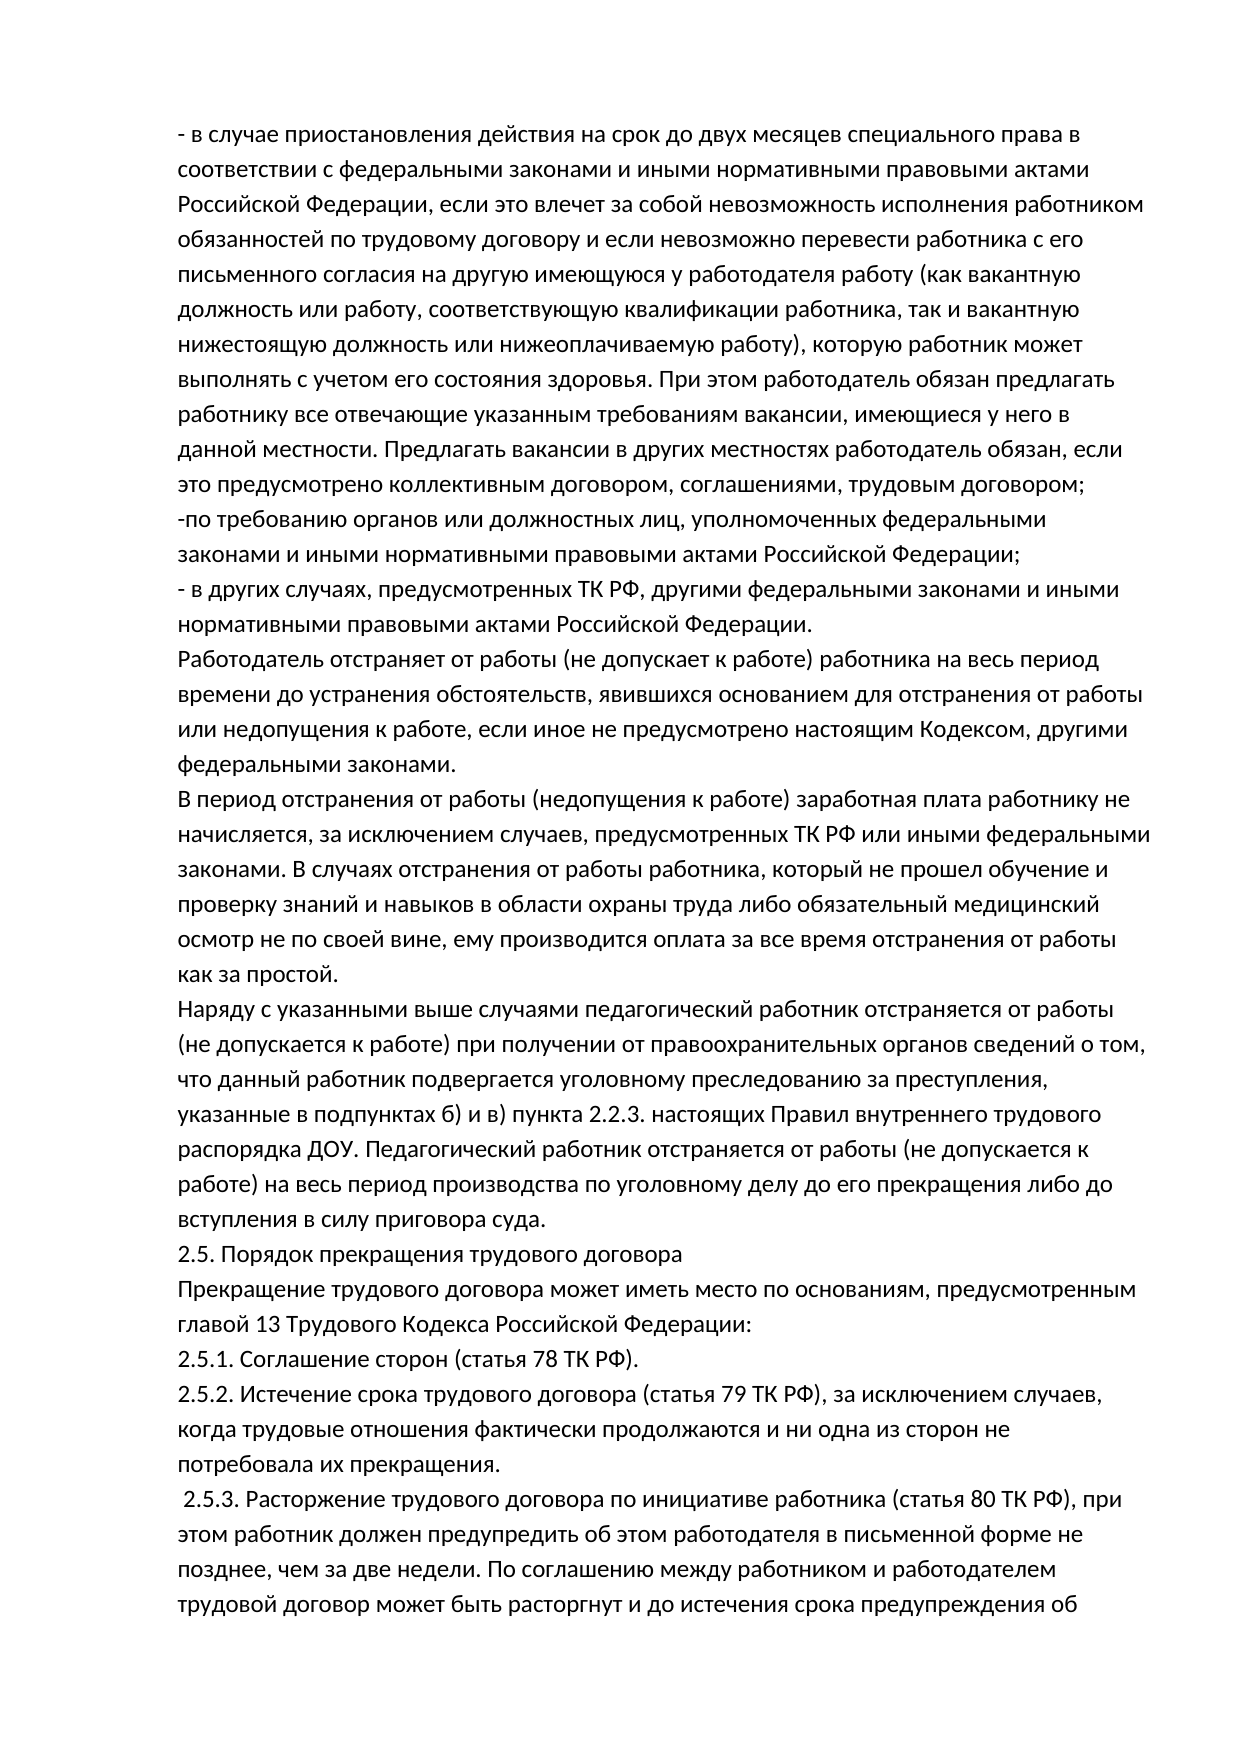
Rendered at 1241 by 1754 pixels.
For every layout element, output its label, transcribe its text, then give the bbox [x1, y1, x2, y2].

text 2.5. Порядок прекращения трудового договора [177, 1238, 1152, 1269]
text Работодатель отстраняет от работы (не допускает к работе) работника на весь период времени до устранения обстоятельств, явившихся основанием для отстранения от работы или недопущения к работе, если иное не предусмотрено настоящим Кодексом, другими федеральными законами. [177, 643, 1152, 779]
text Наряду с указанными выше случаями педагогический работник отстраняется от работы (не допускается к работе) при получении от правоохранительных органов сведений о том, что данный работник подвергается уголовному преследованию за преступления, указанные в подпунктах б) и в) пункта 2.2.3. настоящих Правил внутреннего трудового распорядка ДОУ. Педагогический работник отстраняется от работы (не допускается к работе) на весь период производства по уголовному делу до его прекращения либо до вступления в силу приговора суда. [177, 993, 1152, 1234]
text - в случае приостановления действия на срок до двух месяцев специального права в соответствии с федеральными законами и иными нормативными правовыми актами Российской Федерации, если это влечет за собой невозможность исполнения работником обязанностей по трудовому договору и если невозможно перевести работника с его письменного согласия на другую имеющуюся у работодателя работу (как вакантную должность или работу, соответствующую квалификации работника, так и вакантную нижестоящую должность или нижеоплачиваемую работу), которую работник может выполнять с учетом его состояния здоровья. При этом работодатель обязан предлагать работнику все отвечающие указанным требованиям вакансии, имеющиеся у него в данной местности. Предлагать вакансии в других местностях работодатель обязан, если это предусмотрено коллективным договором, соглашениями, трудовым договором; [177, 118, 1152, 499]
text -по требованию органов или должностных лиц, уполномоченных федеральными законами и иными нормативными правовыми актами Российской Федерации; [177, 503, 1152, 569]
text Прекращение трудового договора может иметь место по основаниям, предусмотренным главой 13 Трудового Кодекса Российской Федерации: [177, 1273, 1152, 1339]
text 2.5.1. Соглашение сторон (статья 78 ТК РФ). [177, 1343, 1152, 1374]
text - в других случаях, предусмотренных ТК РФ, другими федеральными законами и иными нормативными правовыми актами Российской Федерации. [177, 573, 1152, 639]
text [177, 1483, 1152, 1619]
text 2.5.2. Истечение срока трудового договора (статья 79 ТК РФ), за исключением случаев, когда трудовые отношения фактически продолжаются и ни одна из сторон не потребовала их прекращения. [177, 1378, 1152, 1479]
text В период отстранения от работы (недопущения к работе) заработная плата работнику не начисляется, за исключением случаев, предусмотренных ТК РФ или иными федеральными законами. В случаях отстранения от работы работника, который не прошел обучение и проверку знаний и навыков в области охраны труда либо обязательный медицинский осмотр не по своей вине, ему производится оплата за все время отстранения от работы как за простой. [177, 783, 1152, 989]
